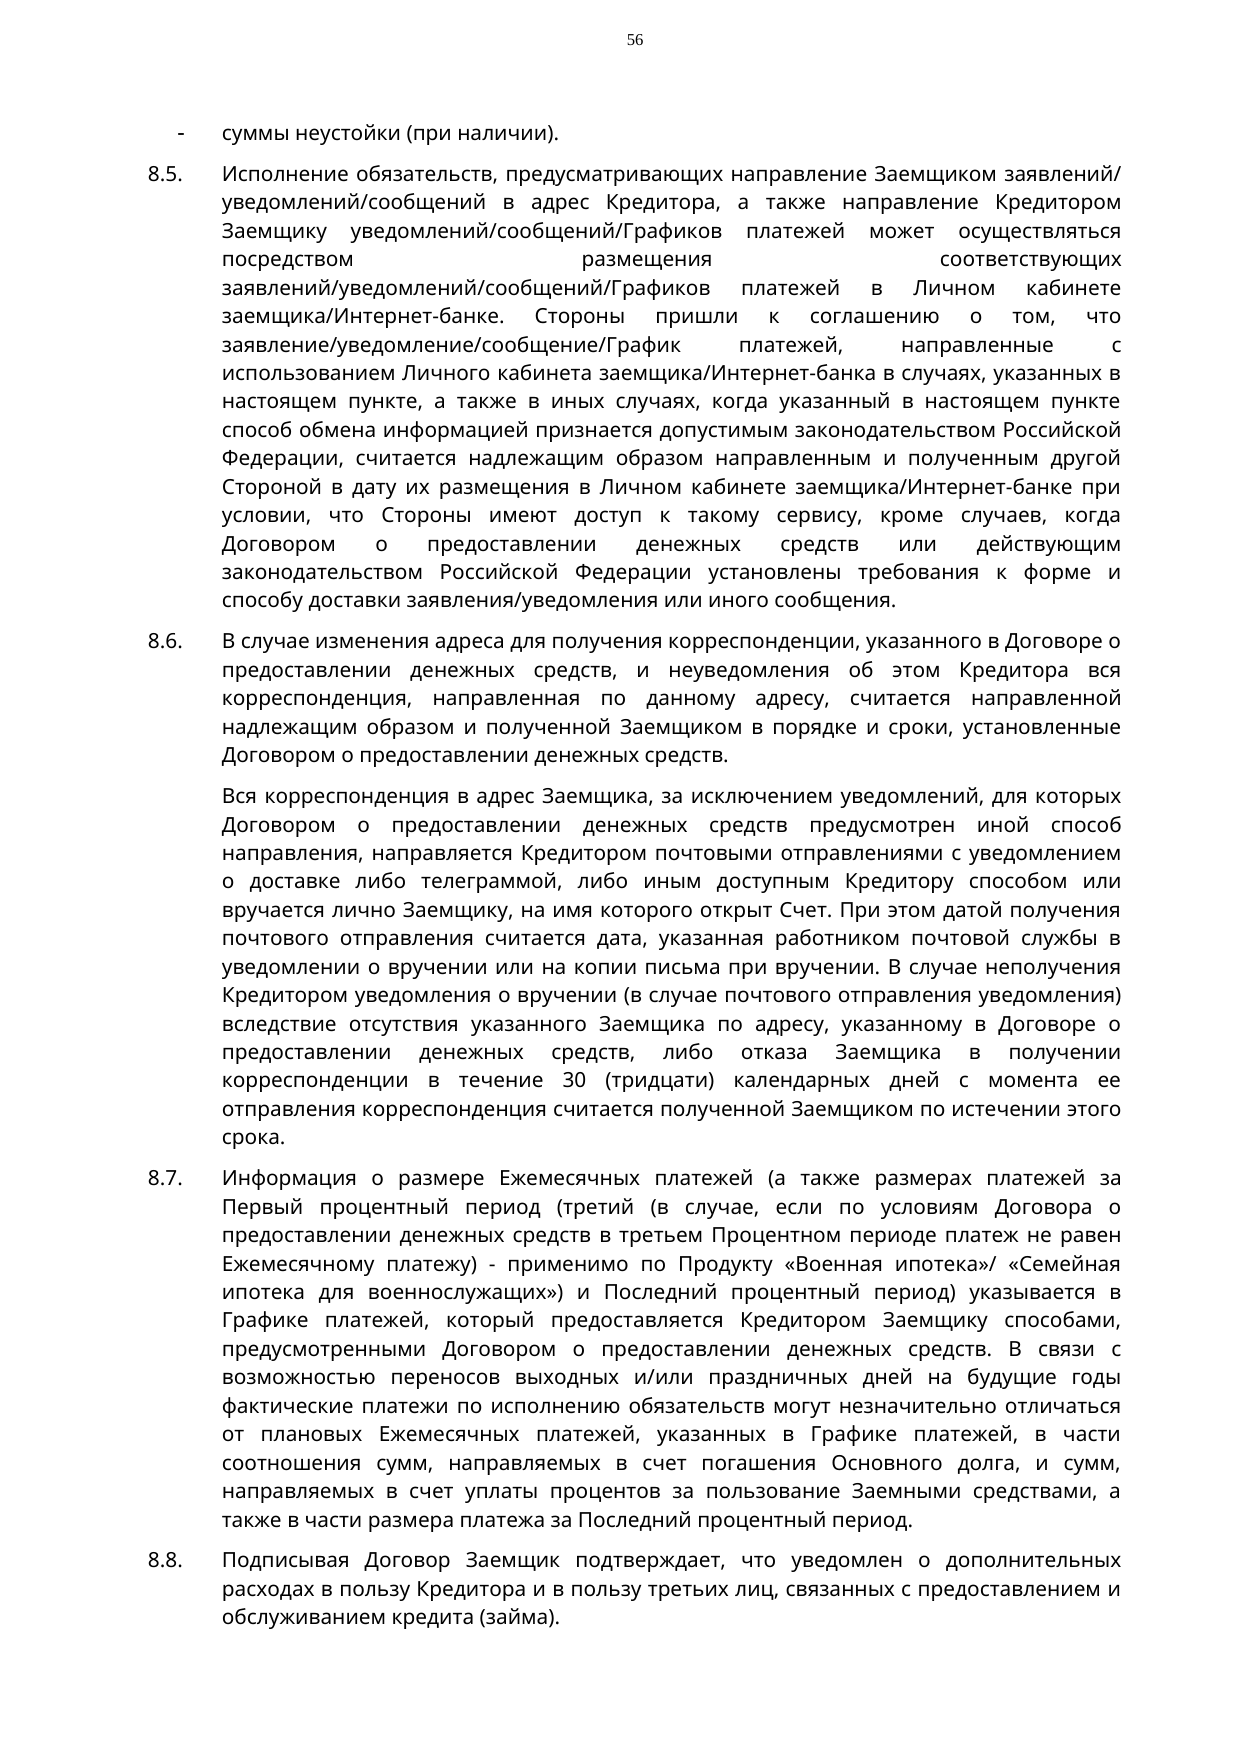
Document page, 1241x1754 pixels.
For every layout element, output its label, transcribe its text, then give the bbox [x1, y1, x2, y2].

list В случае изменения адреса для получения корреспонденции, указанного в Договоре о предоставлении денежных средств, и неуведомления об этом Кредитора вся корреспонденция, направленная по данному адресу, считается направленной надлежащим образом и полученной Заемщиком в порядке и сроки, установленные Договором о предоставлении денежных средств. [148, 627, 1122, 769]
list Вся корреспонденция в адрес Заемщика, за исключением уведомлений, для которых Договором о предоставлении денежных средств предусмотрен иной способ направления, направляется Кредитором почтовыми отправлениями с уведомлением о доставке либо телеграммой, либо иным доступным Кредитору способом или вручается лично Заемщику, на имя которого открыт Счет. При этом датой получения почтового отправления считается дата, указанная работником почтовой службы в уведомлении о вручении или на копии письма при вручении. В случае неполучения Кредитором уведомления о вручении (в случае почтового отправления уведомления) вследствие отсутствия указанного Заемщика по адресу, указанному в Договоре о предоставлении денежных средств, либо отказа Заемщика в получении корреспонденции в течение 30 (тридцати) календарных дней с момента ее отправления корреспонденция считается полученной Заемщиком по истечении этого срока. [222, 781, 1122, 1151]
list Исполнение обязательств, предусматривающих направление Заемщиком заявлений/ уведомлений/сообщений в адрес Кредитора, а также направление Кредитором Заемщику уведомлений/сообщений/Графиков платежей может осуществляться посредством размещения соответствующих заявлений/уведомлений/сообщений/Графиков платежей в Личном кабинете заемщика/Интернет-банке. Стороны пришли к соглашению о том, что заявление/уведомление/сообщение/График платежей, направленные с использованием Личного кабинета заемщика/Интернет-банка в случаях, указанных в настоящем пункте, а также в иных случаях, когда указанный в настоящем пункте способ обмена информацией признается допустимым законодательством Российской Федерации, считается надлежащим образом направленным и полученным другой Стороной в дату их размещения в Личном кабинете заемщика/Интернет-банке при условии, что Стороны имеют доступ к такому сервису, кроме случаев, когда Договором о предоставлении денежных средств или действующим законодательством Российской Федерации установлены требования к форме и способу доставки заявления/уведомления или иного сообщения. [148, 159, 1122, 614]
list суммы неустойки (при наличии). [177, 118, 1122, 147]
list Информация о размере Ежемесячных платежей (а также размерах платежей за Первый процентный период (третий (в случае, если по условиям Договора о предоставлении денежных средств в третьем Процентном периоде платеж не равен Ежемесячному платежу) - применимо по Продукту «Военная ипотека»/ «Семейная ипотека для военнослужащих») и Последний процентный период) указывается в Графике платежей, который предоставляется Кредитором Заемщику способами, предусмотренными Договором о предоставлении денежных средств. В связи с возможностью переносов выходных и/или праздничных дней на будущие годы фактические платежи по исполнению обязательств могут незначительно отличаться от плановых Ежемесячных платежей, указанных в Графике платежей, в части соотношения сумм, направляемых в счет погашения Основного долга, и сумм, направляемых в счет уплаты процентов за пользование Заемными средствами, а также в части размера платежа за Последний процентный период. [148, 1163, 1122, 1533]
list Подписывая Договор Заемщик подтверждает, что уведомлен о дополнительных расходах в пользу Кредитора и в пользу третьих лиц, связанных с предоставлением и обслуживанием кредита (займа). [148, 1546, 1122, 1631]
